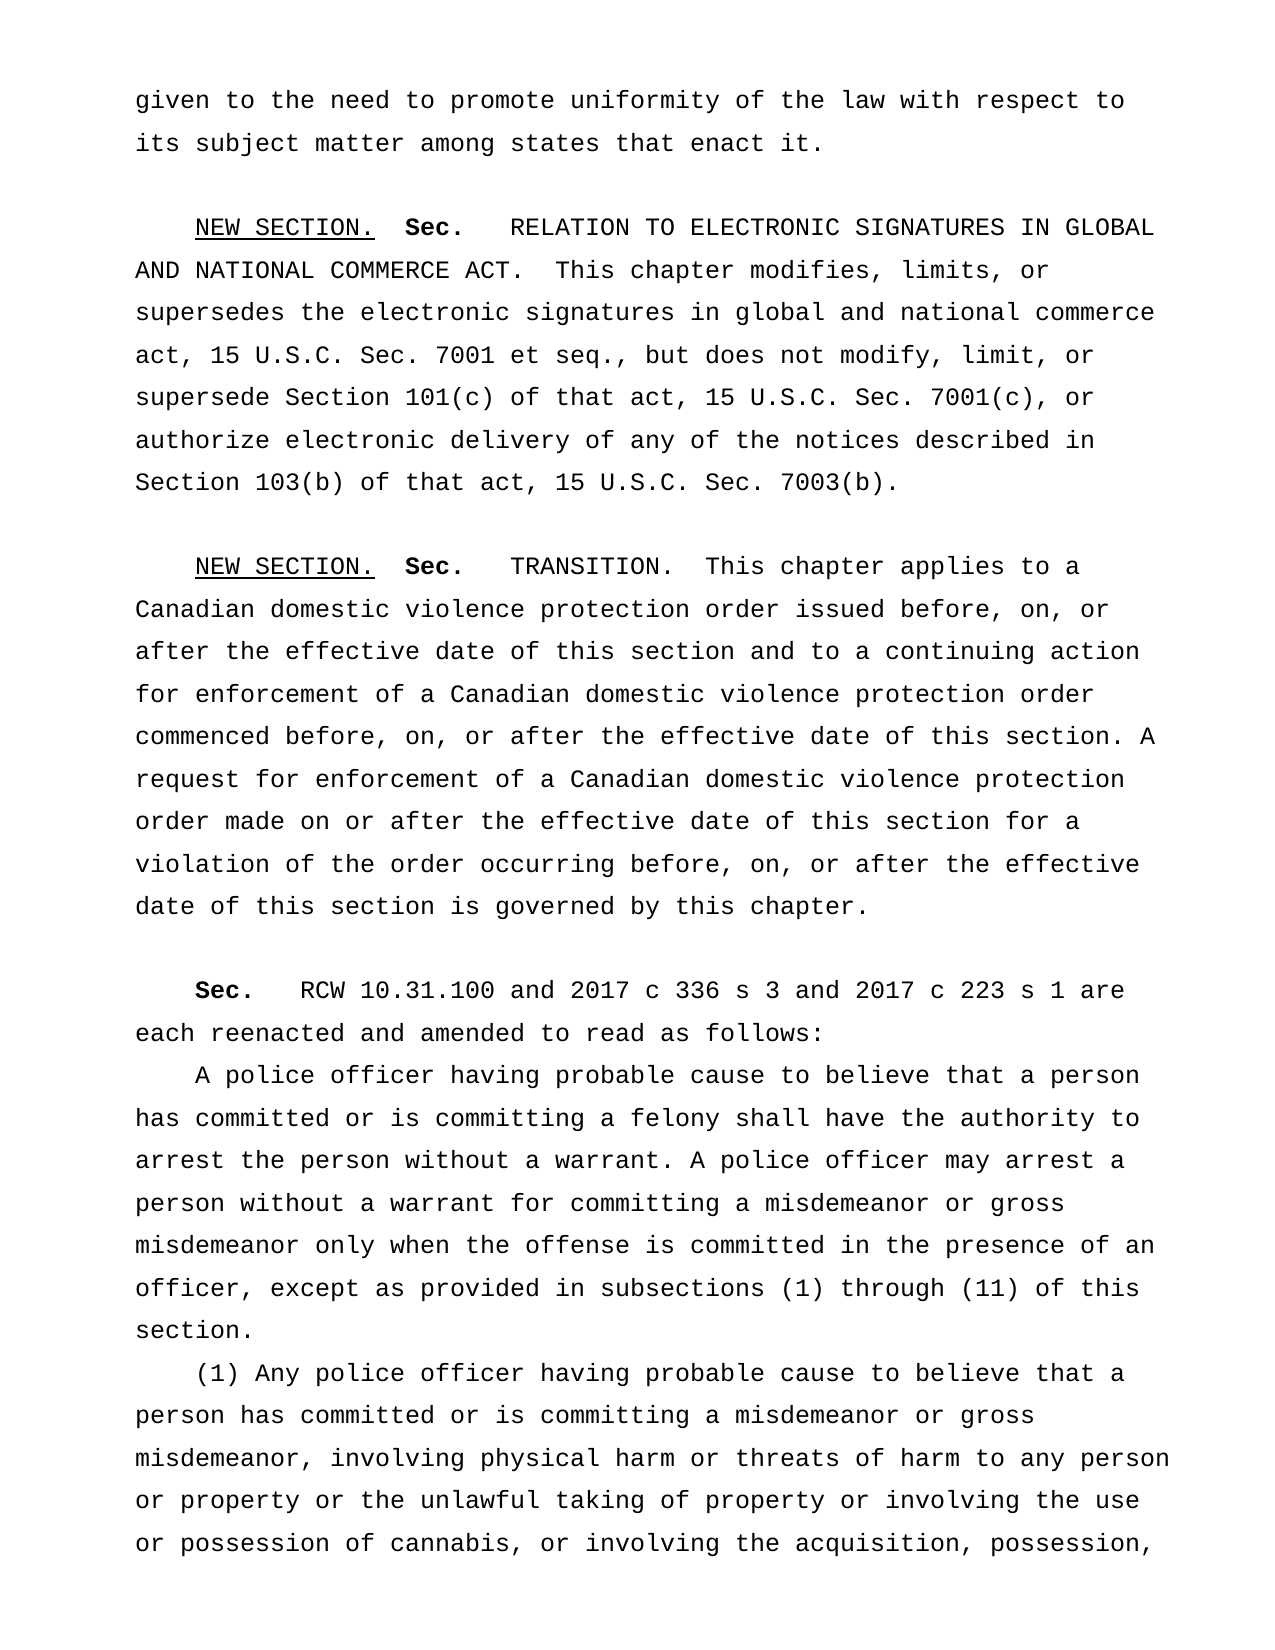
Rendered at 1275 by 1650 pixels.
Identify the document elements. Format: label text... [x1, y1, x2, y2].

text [135, 1347, 1170, 1560]
text Sec. RCW 10.31.100 and 2017 c 336 s 3 and 2017 c 223 s 1 are each reenacted and amended to read as follows: [135, 965, 1170, 1050]
text NEW SECTION. Sec. TRANSITION. This chapter applies to a Canadian domestic violence protection order issued before, on, or after the effective date of this section and to a continuing action for enforcement of a Canadian domestic violence protection order commenced before, on, or after the effective date of this section. A request for enforcement of a Canadian domestic violence protection order made on or after the effective date of this section for a violation of the order occurring before, on, or after the effective date of this section is governed by this chapter. [135, 541, 1170, 923]
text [135, 75, 1170, 160]
text A police officer having probable cause to believe that a person has committed or is committing a felony shall have the authority to arrest the person without a warrant. A police officer may arrest a person without a warrant for committing a misdemeanor or gross misdemeanor only when the offense is committed in the presence of an officer, except as provided in subsections (1) through (11) of this section. [135, 1050, 1170, 1347]
text NEW SECTION. Sec. RELATION TO ELECTRONIC SIGNATURES IN GLOBAL AND NATIONAL COMMERCE ACT. This chapter modifies, limits, or supersedes the electronic signatures in global and national commerce act, 15 U.S.C. Sec. 7001 et seq., but does not modify, limit, or supersede Section 101(c) of that act, 15 U.S.C. Sec. 7001(c), or authorize electronic delivery of any of the notices described in Section 103(b) of that act, 15 U.S.C. Sec. 7003(b). [135, 202, 1170, 499]
